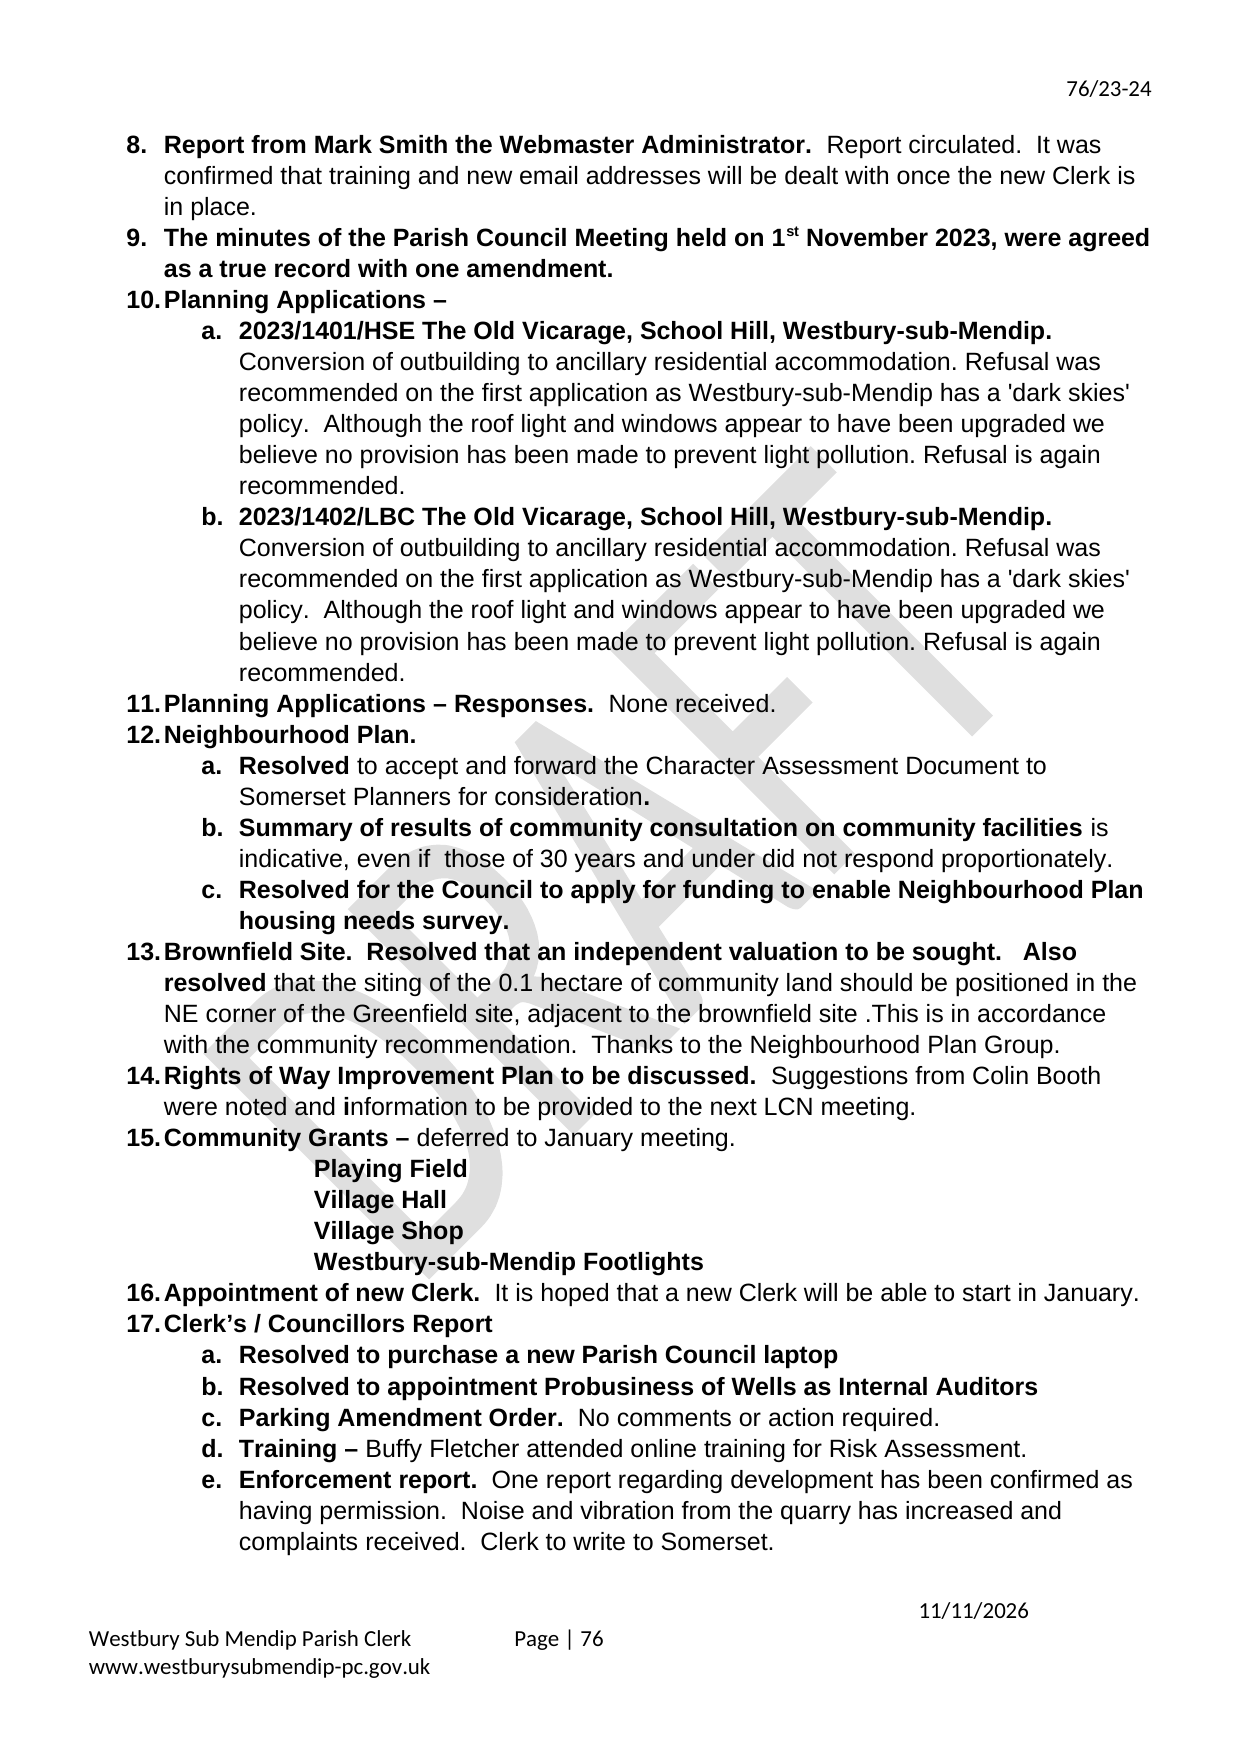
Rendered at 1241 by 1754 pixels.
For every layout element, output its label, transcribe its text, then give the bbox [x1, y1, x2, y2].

list Summary of results of community consultation on community facilities is indicative, even if those of 30 years and under did not respond proportionately. [201, 813, 1152, 873]
list Training – Buffy Fletcher attended online training for Risk Assessment. [201, 1434, 1152, 1462]
list Clerk’s / Councillors Report [126, 1309, 1152, 1338]
list The minutes of the Parish Council Meeting held on 1st November 2023, were agreed as a true record with one amendment. [126, 223, 1152, 283]
list Community Grants – deferred to January meeting. [126, 1123, 1152, 1152]
list Planning Applications – [126, 285, 1152, 314]
list Resolved to purchase a new Parish Council laptop [201, 1341, 1152, 1369]
list Resolved to appointment Probusiness of Wells as Internal Auditors [201, 1372, 1152, 1400]
list Enforcement report. One report regarding development has been confirmed as having permission. Noise and vibration from the quarry has increased and complaints received. Clerk to write to Somerset. [201, 1465, 1152, 1556]
list Neighbourhood Plan. [126, 720, 1152, 748]
list Village Hall [314, 1185, 1152, 1214]
list 2023/1401/HSE The Old Vicarage, School Hill, Westbury-sub-Mendip. Conversion of outbuilding to ancillary residential accommodation. Refusal was recommended on the first application as Westbury-sub-Mendip has a 'dark skies' policy. Although the roof light and windows appear to have been upgraded we believe no provision has been made to prevent light pollution. Refusal is again recommended. [201, 316, 1152, 500]
list Resolved for the Council to apply for funding to enable Neighbourhood Plan housing needs survey. [201, 875, 1152, 935]
list Brownfield Site. Resolved that an independent valuation to be sought. Also resolved that the siting of the 0.1 hectare of community land should be positioned in the NE corner of the Greenfield site, adjacent to the brownfield site .This is in accordance with the community recommendation. Thanks to the Neighbourhood Plan Group. [126, 937, 1152, 1059]
list Appointment of new Clerk. It is hoped that a new Clerk will be able to start in January. [126, 1278, 1152, 1307]
list Westbury-sub-Mendip Footlights [314, 1247, 1152, 1276]
list Rights of Way Improvement Plan to be discussed. Suggestions from Colin Booth were noted and information to be provided to the next LCN meeting. [126, 1061, 1152, 1121]
list Planning Applications – Responses. None received. [126, 689, 1152, 717]
list Report from Mark Smith the Webmaster Administrator. Report circulated. It was confirmed that training and new email addresses will be dealt with once the new Clerk is in place. [126, 130, 1152, 221]
list Resolved to accept and forward the Character Assessment Document to Somerset Planners for consideration. [201, 751, 1152, 811]
list Playing Field [314, 1154, 1152, 1183]
list Parking Amendment Order. No comments or action required. [201, 1403, 1152, 1431]
list 2023/1402/LBC The Old Vicarage, School Hill, Westbury-sub-Mendip. Conversion of outbuilding to ancillary residential accommodation. Refusal was recommended on the first application as Westbury-sub-Mendip has a 'dark skies' policy. Although the roof light and windows appear to have been upgraded we believe no provision has been made to prevent light pollution. Refusal is again recommended. [201, 502, 1152, 686]
list Village Shop [314, 1216, 1152, 1245]
